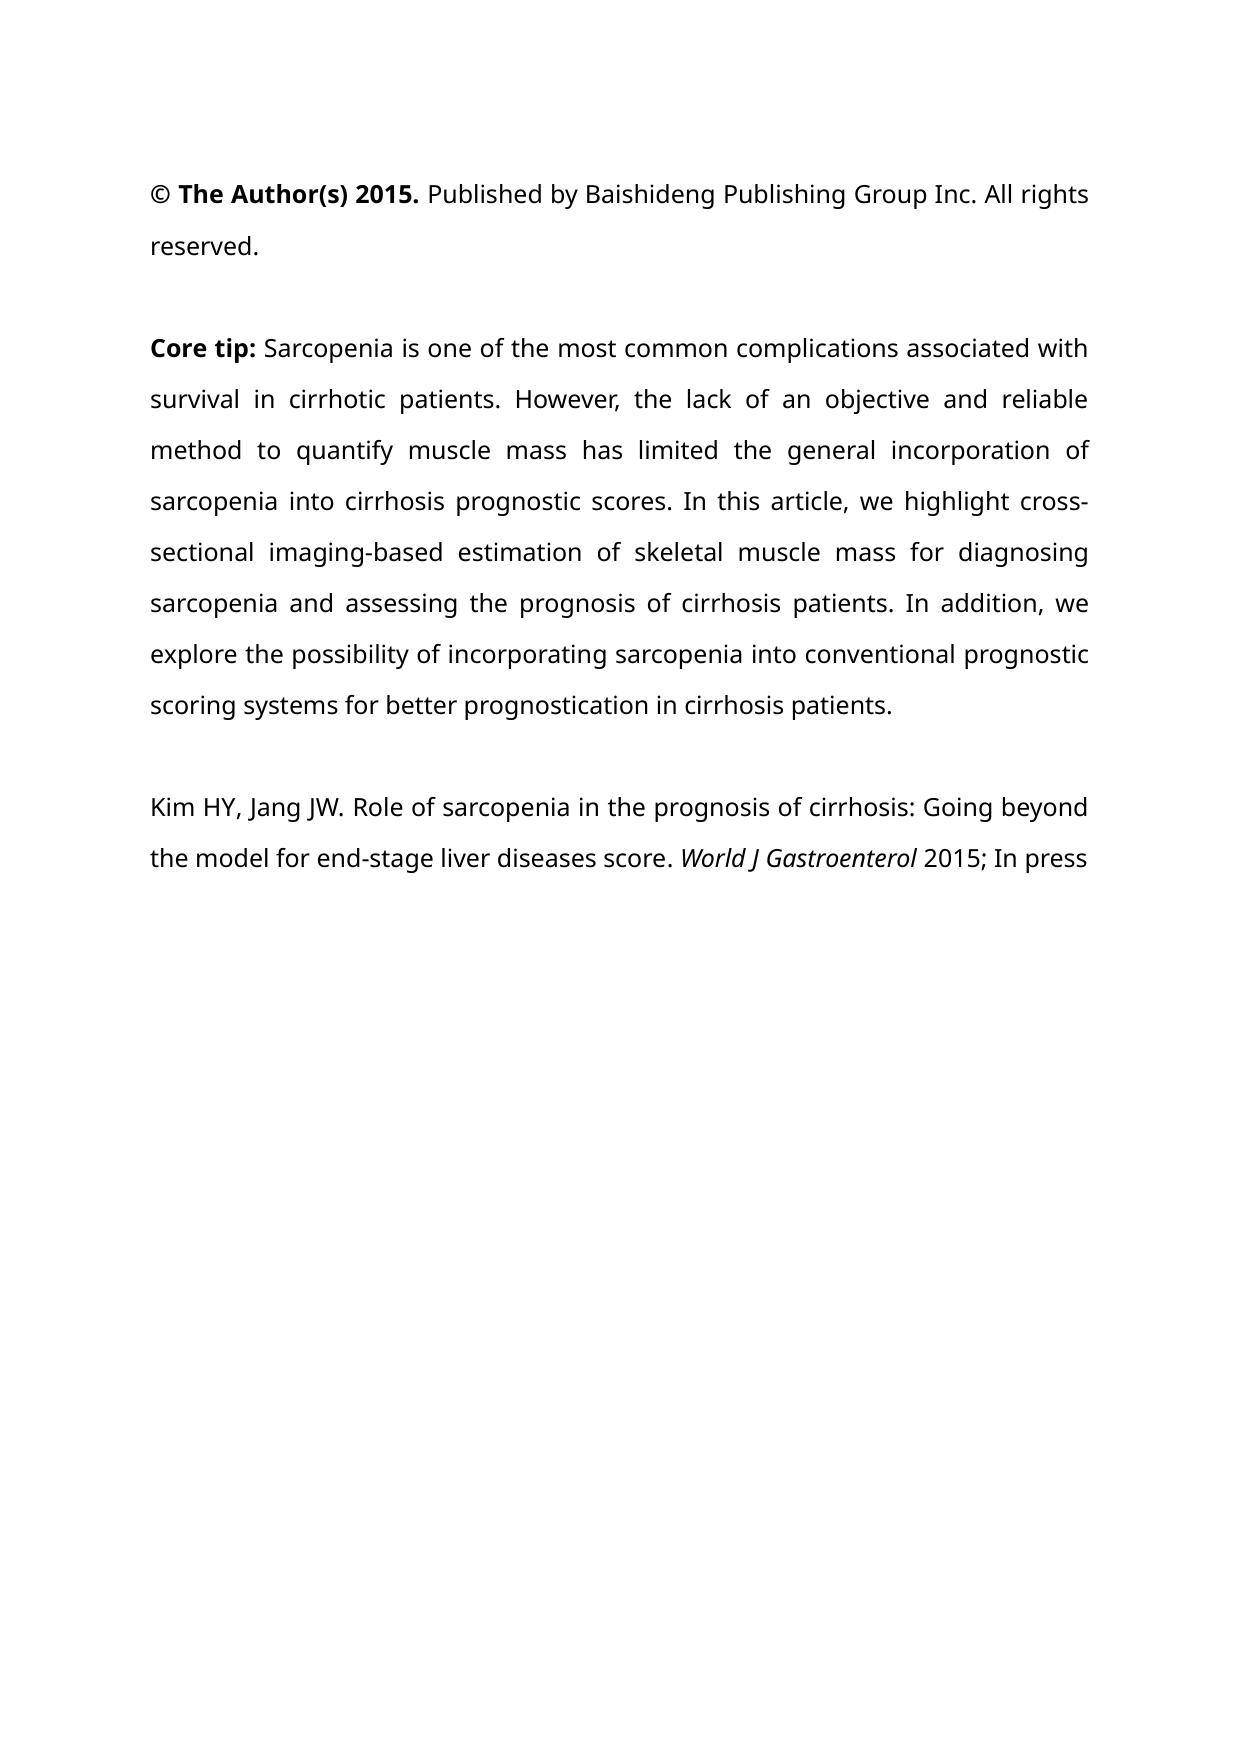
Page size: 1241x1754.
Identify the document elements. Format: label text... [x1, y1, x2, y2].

text Core tip: Sarcopenia is one of the most common complications associated with survival in cirrhotic patients. However, the lack of an objective and reliable method to quantify muscle mass has limited the general incorporation of sarcopenia into cirrhosis prognostic scores. In this article, we highlight cross-sectional imaging-based estimation of skeletal muscle mass for diagnosing sarcopenia and assessing the prognosis of cirrhosis patients. In addition, we explore the possibility of incorporating sarcopenia into conventional prognostic scoring systems for better prognostication in cirrhosis patients. [150, 330, 1090, 722]
text Kim HY, Jang JW. Role of sarcopenia in the prognosis of cirrhosis: Going beyond the model for end-stage liver diseases score. World J Gastroenterol 2015; In press [150, 790, 1090, 875]
text © The Author(s) 2015. Published by Baishideng Publishing Group Inc. All rights reserved. [150, 177, 1090, 262]
